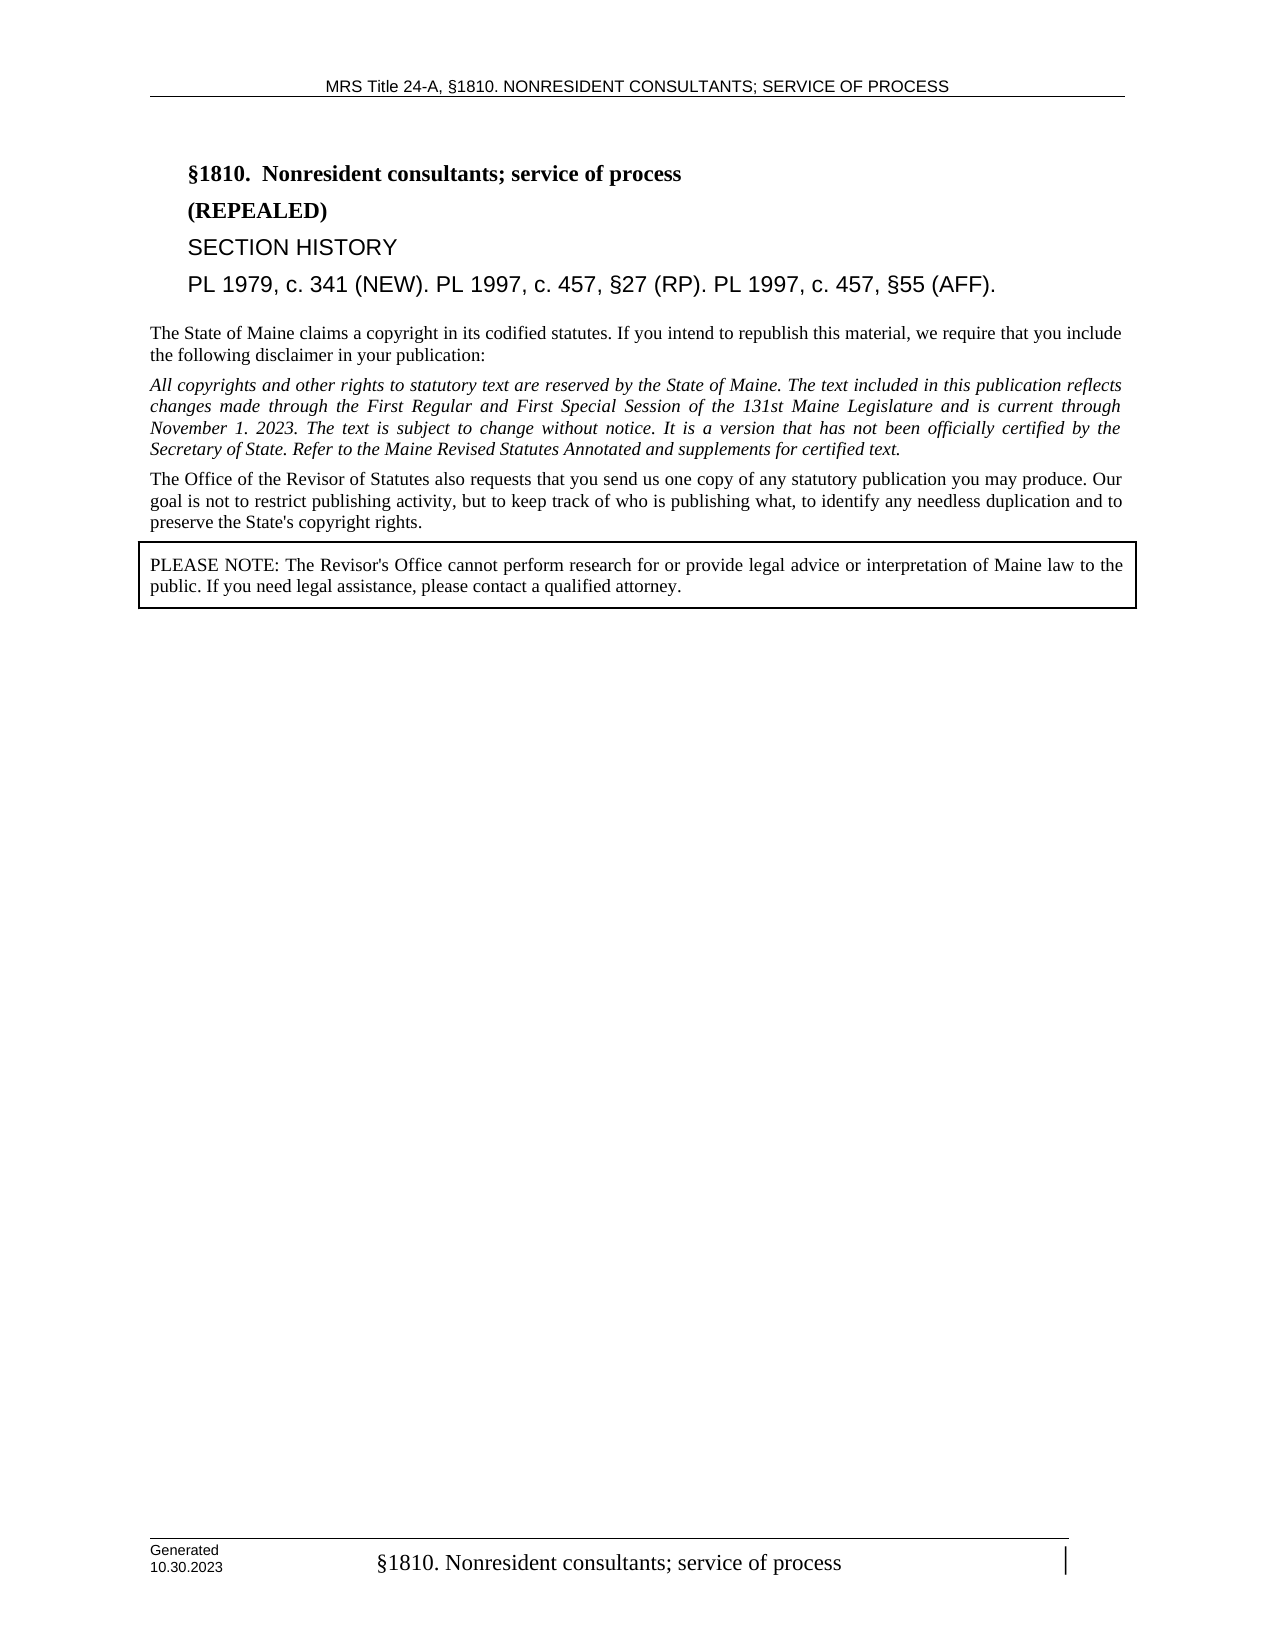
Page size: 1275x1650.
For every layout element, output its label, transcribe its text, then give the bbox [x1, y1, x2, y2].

text (REPEALED) [187, 197, 1125, 223]
text SECTION HISTORY [187, 234, 1125, 260]
text PL 1979, c. 341 (NEW). PL 1997, c. 457, §27 (RP). PL 1997, c. 457, §55 (AFF). [187, 271, 1125, 297]
text The State of Maine claims a copyright in its codified statutes. If you intend to republish this material, we require that you include the following disclaimer in your publication: [150, 322, 1125, 365]
text All copyrights and other rights to statutory text are reserved by the State of Maine. The text included in this publication reflects changes made through the First Regular and First Special Session of the 131st Maine Legislature and is current through November 1. 2023 . The text is subject to change without notice. It is a version that has not been officially certified by the Secretary of State. Refer to the Maine Revised Statutes Annotated and supplements for certified text. [150, 373, 1125, 460]
text §1810. Nonresident consultants; service of process [187, 160, 1125, 187]
text The Office of the Revisor of Statutes also requests that you send us one copy of any statutory publication you may produce. Our goal is not to restrict publishing activity, but to keep track of who is publishing what, to identify any needless duplication and to preserve the State's copyright rights. [150, 468, 1125, 533]
text PLEASE NOTE: The Revisor's Office cannot perform research for or provide legal advice or interpretation of Maine law to the public. If you need legal assistance, please contact a qualified attorney. [140, 543, 1135, 607]
